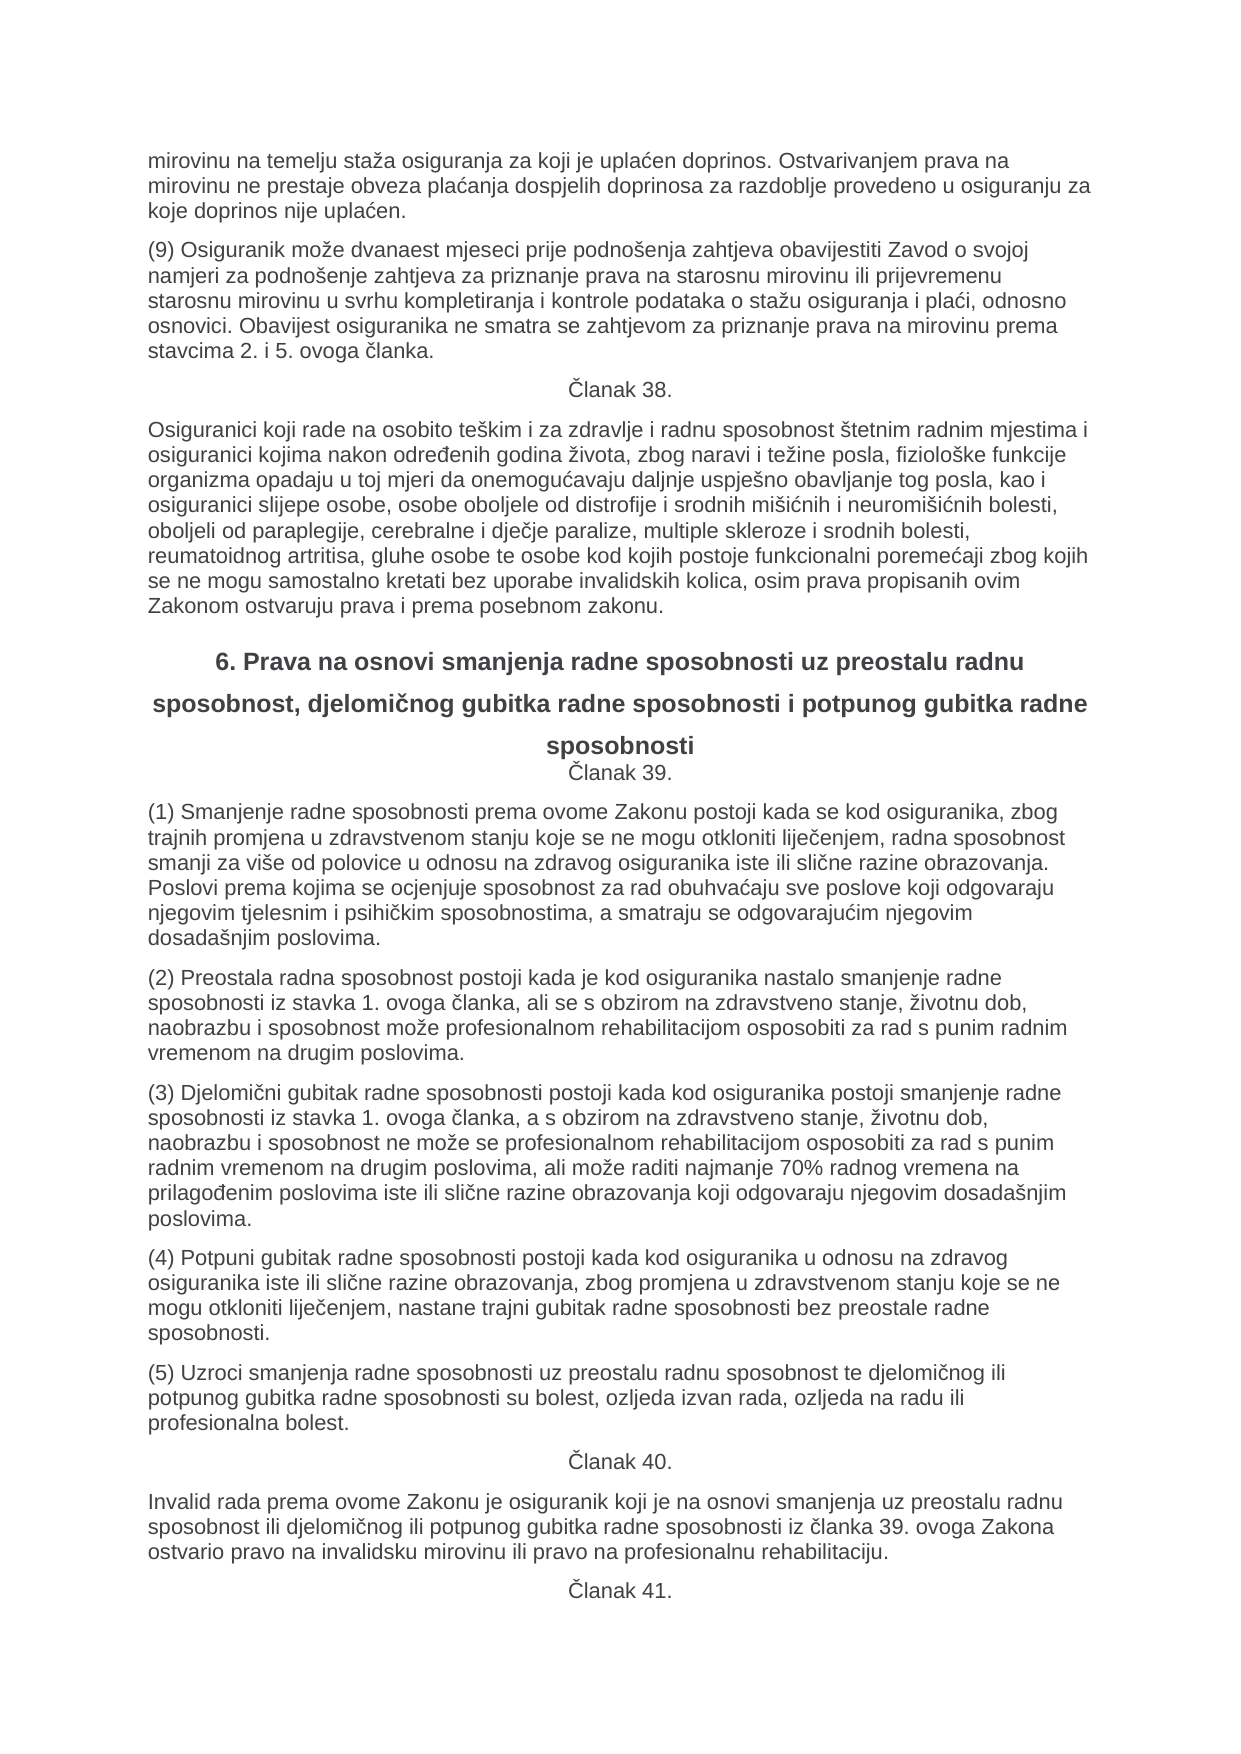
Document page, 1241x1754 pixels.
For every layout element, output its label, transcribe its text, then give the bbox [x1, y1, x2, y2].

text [148, 148, 1093, 223]
text Članak 40. [148, 1449, 1093, 1474]
text (2) Preostala radna sposobnost postoji kada je kod osiguranika nastalo smanjenje radne sposobnosti iz stavka 1. ovoga članka, ali se s obzirom na zdravstveno stanje, životnu dob, naobrazbu i sposobnost može profesionalnom rehabilitacijom osposobiti za rad s punim radnim vremenom na drugim poslovima. [148, 964, 1093, 1065]
text (4) Potpuni gubitak radne sposobnosti postoji kada kod osiguranika u odnosu na zdravog osiguranika iste ili slične razine obrazovanja, zbog promjena u zdravstvenom stanju koje se ne mogu otkloniti liječenjem, nastane trajni gubitak radne sposobnosti bez preostale radne sposobnosti. [148, 1245, 1093, 1346]
text Osiguranici koji rade na osobito teškim i za zdravlje i radnu sposobnost štetnim radnim mjestima i osiguranici kojima nakon određenih godina života, zbog naravi i težine posla, fiziološke funkcije organizma opadaju u toj mjeri da onemogućavaju daljnje uspješno obavljanje tog posla, kao i osiguranici slijepe osobe, osobe oboljele od distrofije i srodnih mišićnih i neuromišićnih bolesti, oboljeli od paraplegije, cerebralne i dječje paralize, multiple skleroze i srodnih bolesti, reumatoidnog artritisa, gluhe osobe te osobe kod kojih postoje funkcionalni poremećaji zbog kojih se ne mogu samostalno kretati bez uporabe invalidskih kolica, osim prava propisanih ovim Zakonom ostvaruju prava i prema posebnom zakonu. [148, 417, 1093, 618]
text Članak 38. [148, 377, 1093, 403]
text Članak 41. [148, 1578, 1093, 1603]
text (5) Uzroci smanjenja radne sposobnosti uz preostalu radnu sposobnost te djelomičnog ili potpunog gubitka radne sposobnosti su bolest, ozljeda izvan rada, ozljeda na radu ili profesionalna bolest. [148, 1359, 1093, 1435]
text 6. Prava na osnovi smanjenja radne sposobnosti uz preostalu radnu sposobnost, djelomičnog gubitka radne sposobnosti i potpunog gubitka radne sposobnosti [148, 634, 1093, 760]
text Članak 39. [148, 760, 1093, 785]
text (1) Smanjenje radne sposobnosti prema ovome Zakonu postoji kada se kod osiguranika, zbog trajnih promjena u zdravstvenom stanju koje se ne mogu otkloniti liječenjem, radna sposobnost smanji za više od polovice u odnosu na zdravog osiguranika iste ili slične razine obrazovanja. Poslovi prema kojima se ocjenjuje sposobnost za rad obuhvaćaju sve poslove koji odgovaraju njegovim tjelesnim i psihičkim sposobnostima, a smatraju se odgovarajućim njegovim dosadašnjim poslovima. [148, 799, 1093, 950]
text Invalid rada prema ovome Zakonu je osiguranik koji je na osnovi smanjenja uz preostalu radnu sposobnost ili djelomičnog ili potpunog gubitka radne sposobnosti iz članka 39. ovoga Zakona ostvario pravo na invalidsku mirovinu ili pravo na profesionalnu rehabilitaciju. [148, 1488, 1093, 1564]
text (3) Djelomični gubitak radne sposobnosti postoji kada kod osiguranika postoji smanjenje radne sposobnosti iz stavka 1. ovoga članka, a s obzirom na zdravstveno stanje, životnu dob, naobrazbu i sposobnost ne može se profesionalnom rehabilitacijom osposobiti za rad s punim radnim vremenom na drugim poslovima, ali može raditi najmanje 70% radnog vremena na prilagođenim poslovima iste ili slične razine obrazovanja koji odgovaraju njegovim dosadašnjim poslovima. [148, 1079, 1093, 1231]
text (9) Osiguranik može dvanaest mjeseci prije podnošenja zahtjeva obavijestiti Zavod o svojoj namjeri za podnošenje zahtjeva za priznanje prava na starosnu mirovinu ili prijevremenu starosnu mirovinu u svrhu kompletiranja i kontrole podataka o stažu osiguranja i plaći, odnosno osnovici. Obavijest osiguranika ne smatra se zahtjevom za priznanje prava na mirovinu prema stavcima 2. i 5. ovoga članka. [148, 237, 1093, 363]
